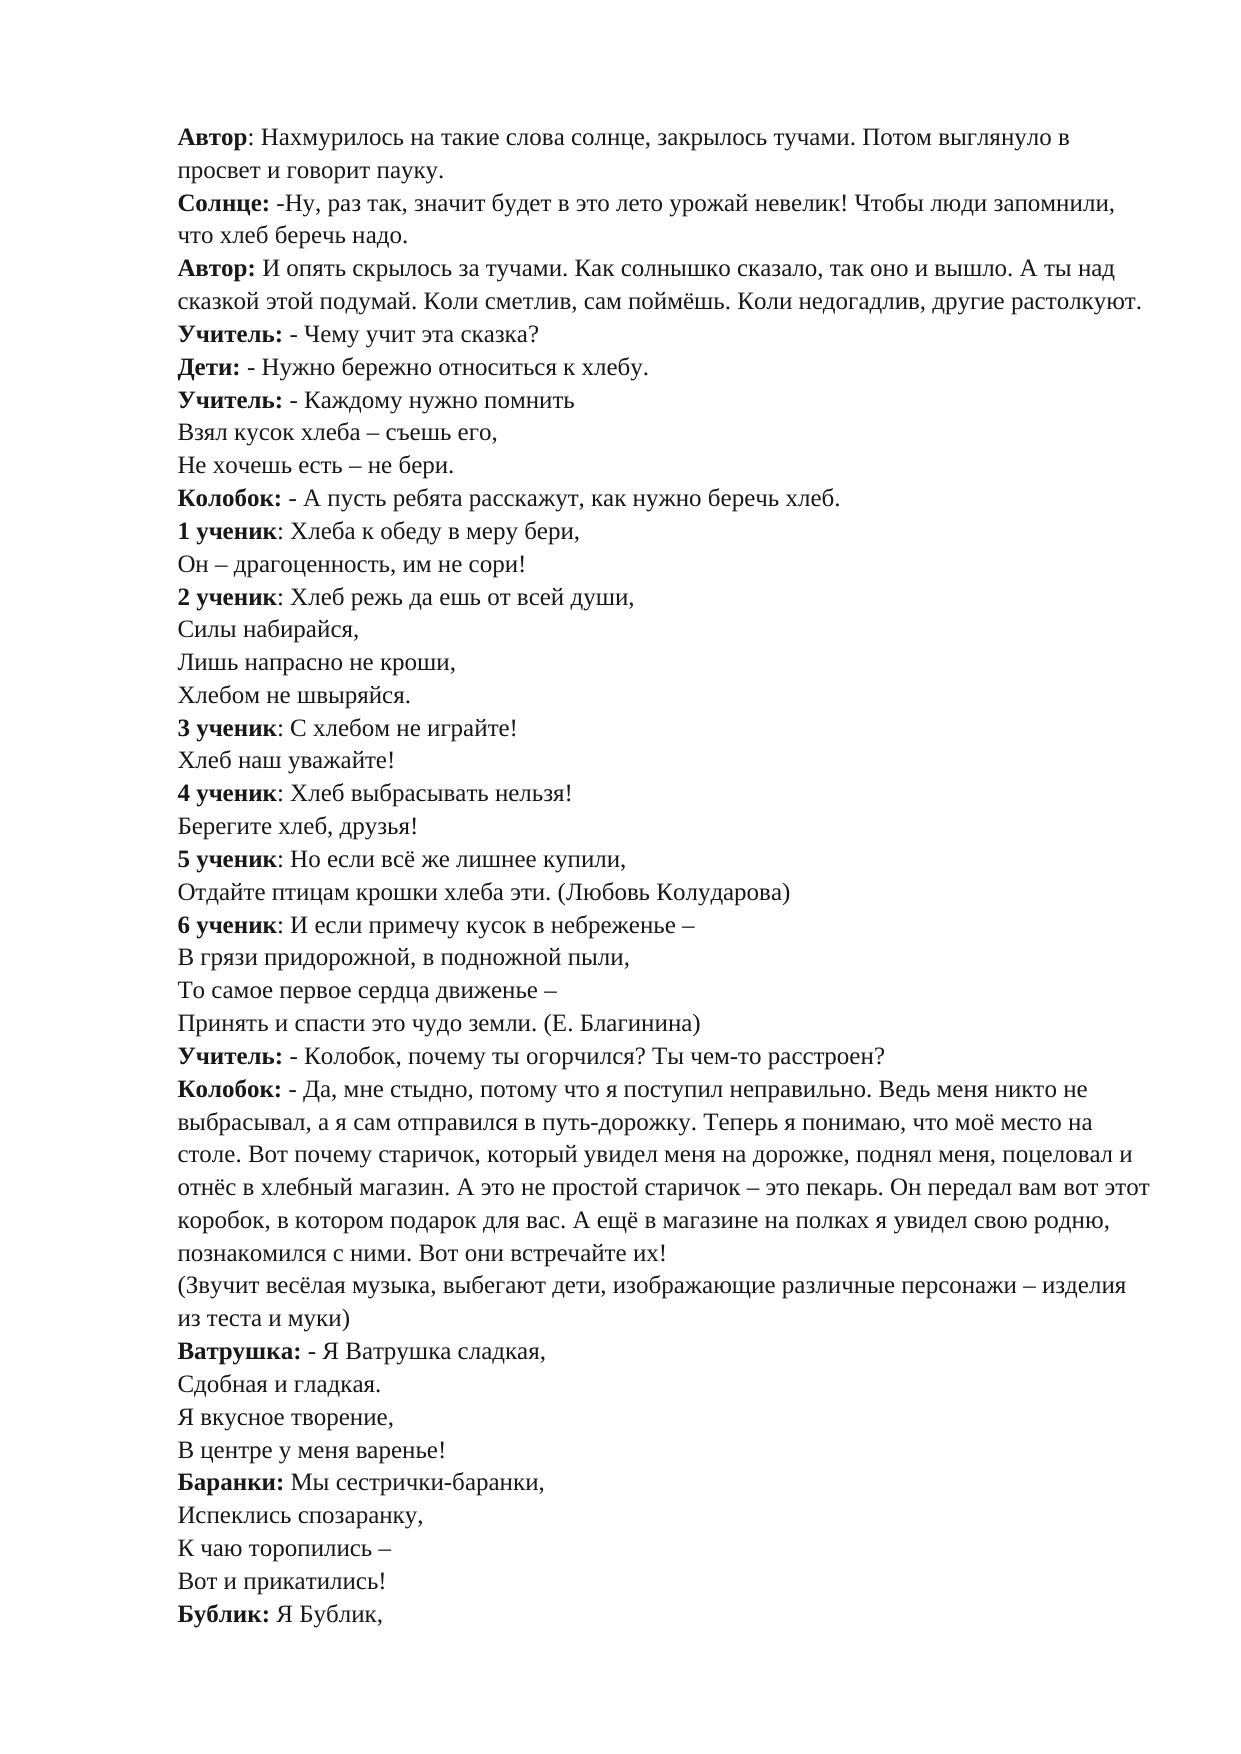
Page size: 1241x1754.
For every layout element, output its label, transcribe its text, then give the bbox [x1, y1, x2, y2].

text Автор: Нахмурилось на такие слова солнце, закрылось тучами. Потом выглянуло в просвет и говорит пауку. [177, 118, 1152, 184]
text Взял кусок хлеба – съешь его, [177, 413, 1152, 446]
text Сдобная и гладкая. [177, 1365, 1152, 1398]
text Хлебом не швыряйся. [177, 676, 1152, 709]
text Автор: И опять скрылось за тучами. Как солнышко сказало, так оно и вышло. А ты над сказкой этой подумай. Коли сметлив, сам поймёшь. Коли недогадлив, другие растолкуют. [177, 249, 1152, 315]
text Я вкусное творение, [177, 1398, 1152, 1431]
text (Звучит весёлая музыка, выбегают дети, изображающие различные персонажи – изделия из теста и муки) [177, 1267, 1152, 1332]
text Баранки: Мы сестрички-баранки, [177, 1463, 1152, 1496]
text К чаю торопились – [177, 1529, 1152, 1562]
text 3 ученик: С хлебом не играйте! [177, 709, 1152, 742]
text Учитель: - Каждому нужно помнить [177, 381, 1152, 413]
text Учитель: - Колобок, почему ты огорчился? Ты чем-то расстроен? [177, 1037, 1152, 1070]
text Бублик: Я Бублик, [177, 1595, 1152, 1627]
text Колобок: - А пусть ребята расскажут, как нужно беречь хлеб. [177, 479, 1152, 512]
text Он – драгоценность, им не сори! [177, 545, 1152, 577]
text То самое первое сердца движенье – [177, 971, 1152, 1004]
text Учитель: - Чему учит эта сказка? [177, 315, 1152, 348]
text Берегите хлеб, друзья! [177, 807, 1152, 840]
text Не хочешь есть – не бери. [177, 446, 1152, 479]
text Лишь напрасно не кроши, [177, 643, 1152, 676]
text Хлеб наш уважайте! [177, 742, 1152, 774]
text 1 ученик: Хлеба к обеду в меру бери, [177, 512, 1152, 545]
text 6 ученик: И если примечу кусок в небреженье – [177, 906, 1152, 938]
text В центре у меня варенье! [177, 1431, 1152, 1463]
text 5 ученик: Но если всё же лишнее купили, [177, 840, 1152, 873]
text Принять и спасти это чудо земли. (Е. Благинина) [177, 1004, 1152, 1037]
text Силы набирайся, [177, 610, 1152, 643]
text 4 ученик: Хлеб выбрасывать нельзя! [177, 774, 1152, 807]
text 2 ученик: Хлеб режь да ешь от всей души, [177, 577, 1152, 610]
text Колобок: - Да, мне стыдно, потому что я поступил неправильно. Ведь меня никто не выбрасывал, а я сам отправился в путь-дорожку. Теперь я понимаю, что моё место на столе. Вот почему старичок, который увидел меня на дорожке, поднял меня, поцеловал и отнёс в хлебный магазин. А это не простой старичок – это пекарь. Он передал вам вот этот коробок, в котором подарок для вас. А ещё в магазине на полках я увидел свою родню, познакомился с ними. Вот они встречайте их! [177, 1070, 1152, 1267]
text В грязи придорожной, в подножной пыли, [177, 938, 1152, 971]
text Отдайте птицам крошки хлеба эти. (Любовь Колударова) [177, 873, 1152, 906]
text Испеклись спозаранку, [177, 1496, 1152, 1529]
text Дети: - Нужно бережно относиться к хлебу. [177, 348, 1152, 381]
text Вот и прикатились! [177, 1562, 1152, 1595]
text Солнце: -Ну, раз так, значит будет в это лето урожай невелик! Чтобы люди запомнили, что хлеб беречь надо. [177, 184, 1152, 249]
text Ватрушка: - Я Ватрушка сладкая, [177, 1332, 1152, 1365]
